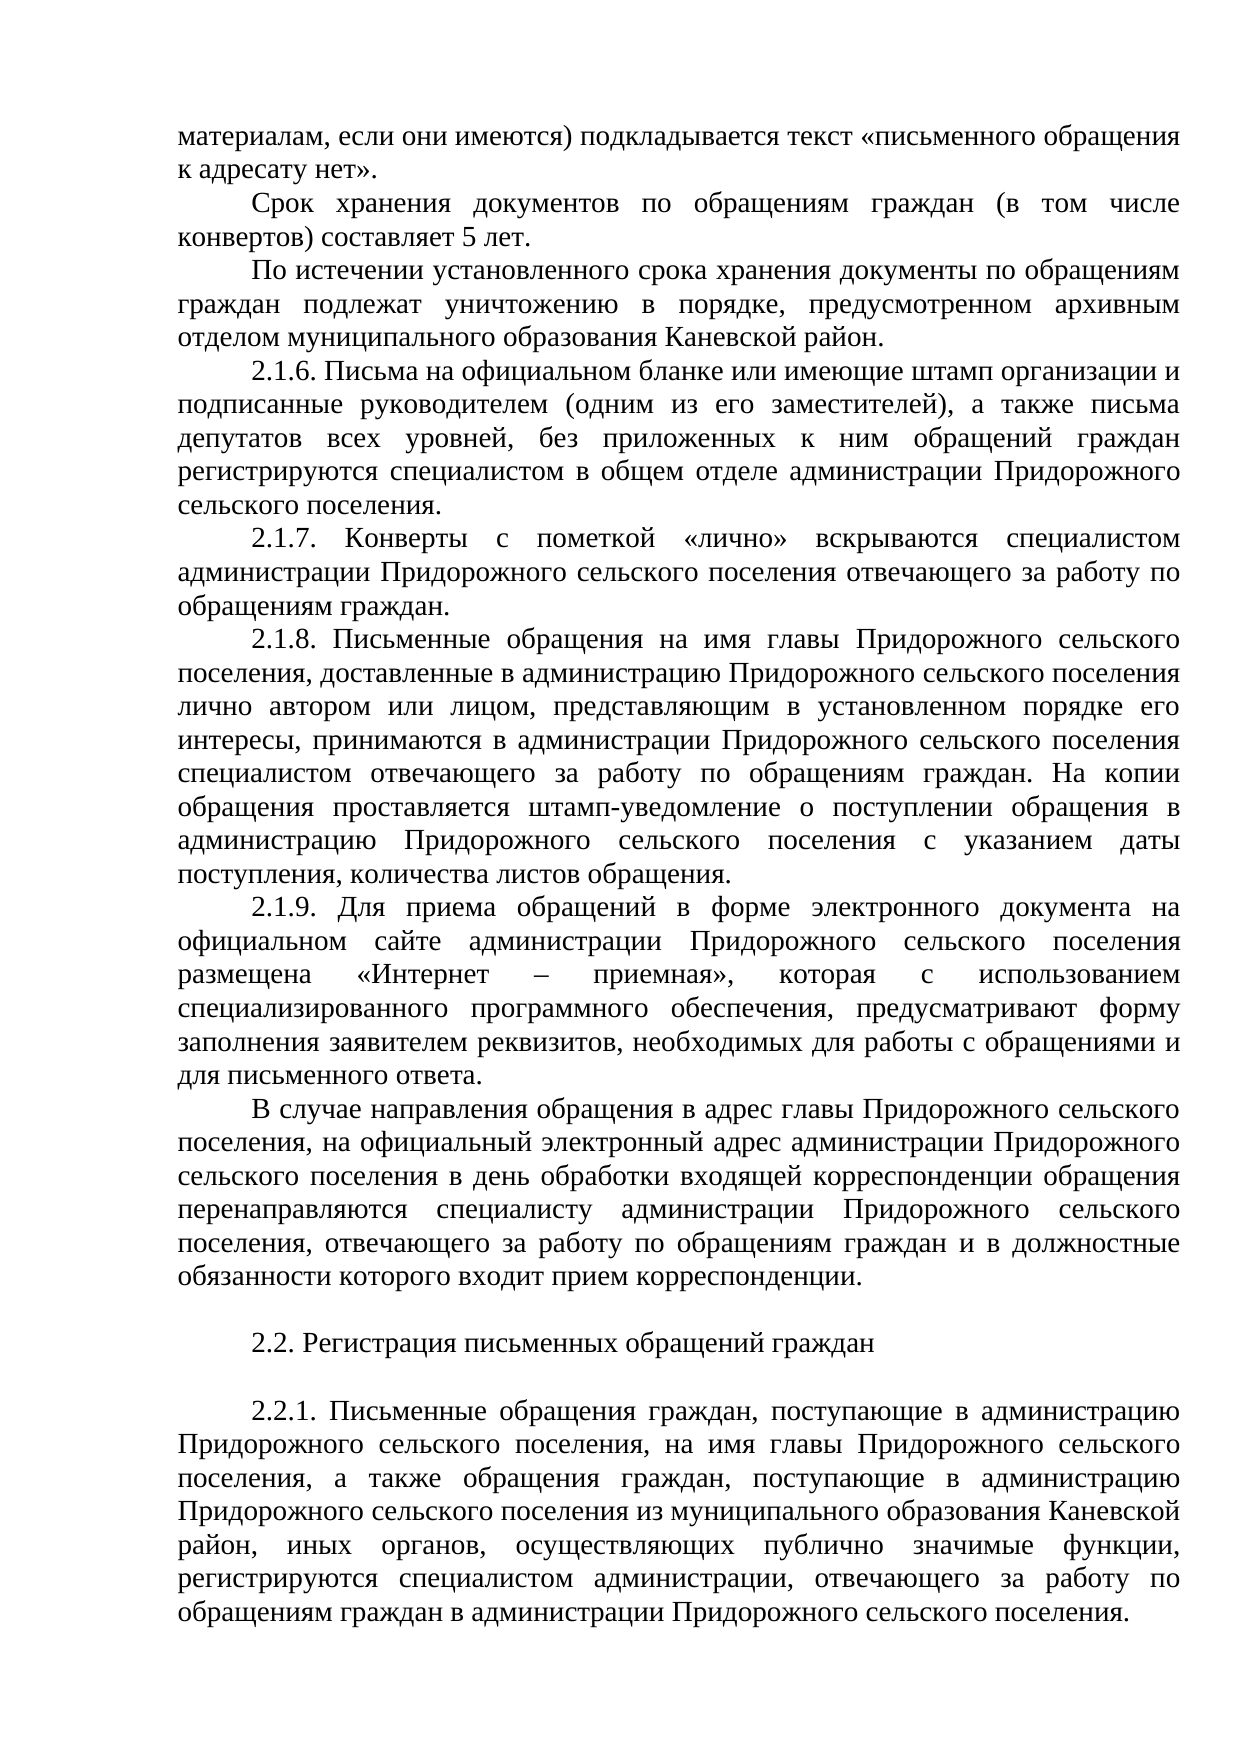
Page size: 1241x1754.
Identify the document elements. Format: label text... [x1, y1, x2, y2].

text 2.2. Регистрация письменных обращений граждан [177, 1326, 1181, 1359]
text Срок хранения документов по обращениям граждан (в том числе конвертов) составляет 5 лет. [177, 185, 1181, 252]
text В случае направления обращения в адрес главы Придорожного сельского поселения, на официальный электронный адрес администрации Придорожного сельского поселения в день обработки входящей корреспонденции обращения перенаправляются специалисту администрации Придорожного сельского поселения, отвечающего за работу по обращениям граждан и в должностные обязанности которого входит прием корреспонденции. [177, 1091, 1181, 1292]
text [177, 118, 1181, 185]
text По истечении установленного срока хранения документы по обращениям граждан подлежат уничтожению в порядке, предусмотренном архивным отделом муниципального образования Каневской район. [177, 252, 1181, 353]
text 2.1.7. Конверты с пометкой «лично» вскрываются специалистом администрации Придорожного сельского поселения отвечающего за работу по обращениям граждан. [177, 521, 1181, 621]
text 2.1.6. Письма на официальном бланке или имеющие штамп организации и подписанные руководителем (одним из его заместителей), а также письма депутатов всех уровней, без приложенных к ним обращений граждан регистрируются специалистом в общем отделе администрации Придорожного сельского поселения. [177, 353, 1181, 521]
text 2.2.1. Письменные обращения граждан, поступающие в администрацию Придорожного сельского поселения, на имя главы Придорожного сельского поселения, а также обращения граждан, поступающие в администрацию Придорожного сельского поселения из муниципального образования Каневской район, иных органов, осуществляющих публично значимые функции, регистрируются специалистом администрации, отвечающего за работу по обращениям граждан в администрации Придорожного сельского поселения. [177, 1393, 1181, 1627]
text 2.1.8. Письменные обращения на имя главы Придорожного сельского поселения, доставленные в администрацию Придорожного сельского поселения лично автором или лицом, представляющим в установленном порядке его интересы, принимаются в администрации Придорожного сельского поселения специалистом отвечающего за работу по обращениям граждан. На копии обращения проставляется штамп-уведомление о поступлении обращения в администрацию Придорожного сельского поселения с указанием даты поступления, количества листов обращения. [177, 621, 1181, 889]
text 2.1.9. Для приема обращений в форме электронного документа на официальном сайте администрации Придорожного сельского поселения размещена «Интернет – приемная», которая с использованием специализированного программного обеспечения, предусматривают форму заполнения заявителем реквизитов, необходимых для работы с обращениями и для письменного ответа. [177, 889, 1181, 1091]
